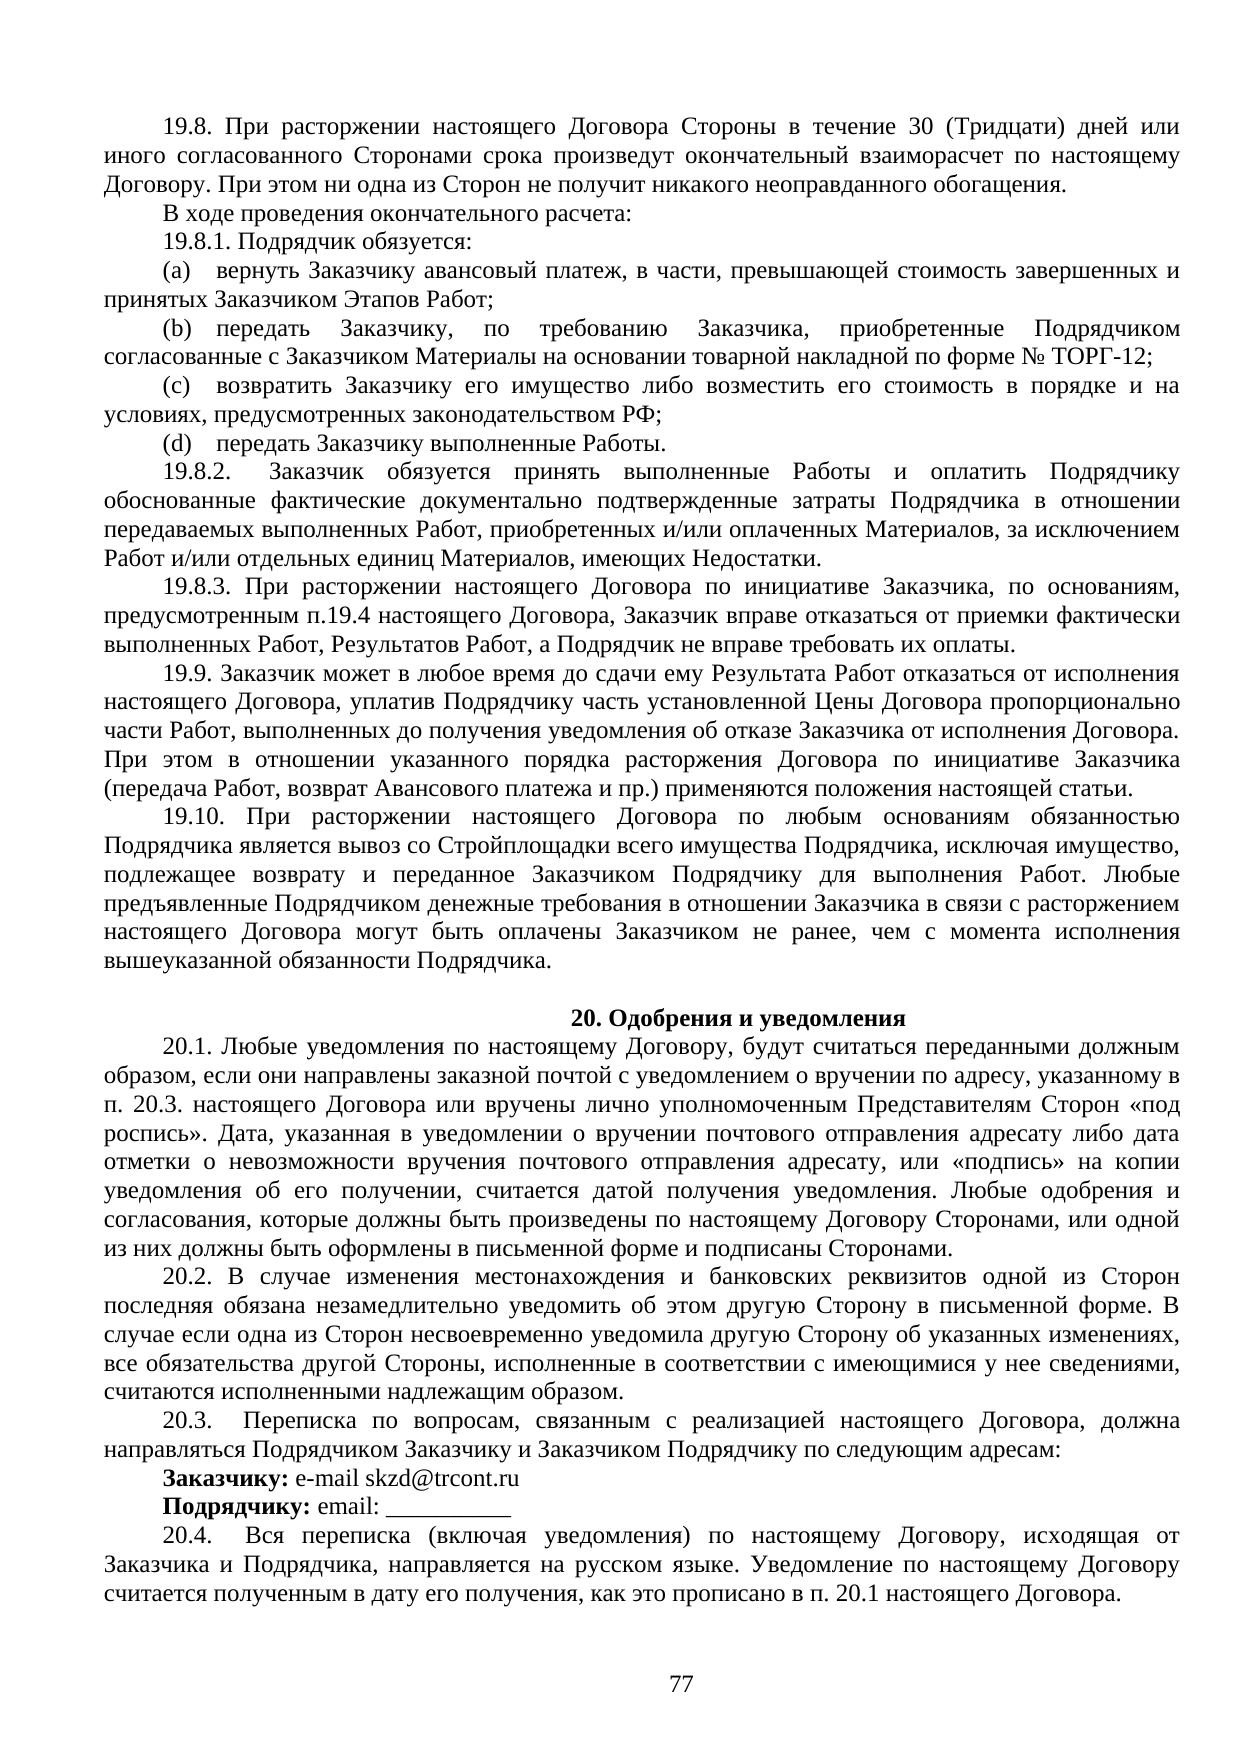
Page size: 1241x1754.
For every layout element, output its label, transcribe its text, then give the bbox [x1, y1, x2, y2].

text 20.2. В случае изменения местонахождения и банковских реквизитов одной из Сторон последняя обязана незамедлительно уведомить об этом другую Сторону в письменной форме. В случае если одна из Сторон несвоевременно уведомила другую Сторону об указанных изменениях, все обязательства другой Стороны, исполненные в соответствии с имеющимися у нее сведениями, считаются исполненными надлежащим образом. [103, 1261, 1181, 1405]
text 19.10. При расторжении настоящего Договора по любым основаниям обязанностью Подрядчика является вывоз со Стройплощадки всего имущества Подрядчика, исключая имущество, подлежащее возврату и переданное Заказчиком Подрядчику для выполнения Работ. Любые предъявленные Подрядчиком денежные требования в отношении Заказчика в связи с расторжением настоящего Договора могут быть оплачены Заказчиком не ранее, чем с момента исполнения вышеуказанной обязанности Подрядчика. [103, 801, 1181, 974]
text Заказчику: е-mail skzd@trcont.ru [103, 1463, 1181, 1491]
text 19.8.3. При расторжении настоящего Договора по инициативе Заказчика, по основаниям, предусмотренным п.19.4 настоящего Договора, Заказчик вправе отказаться от приемки фактически выполненных Работ, Результатов Работ, а Подрядчик не вправе требовать их оплаты. [103, 571, 1181, 658]
text 20.1. Любые уведомления по настоящему Договору, будут считаться переданными должным образом, если они направлены заказной почтой с уведомлением о вручении по адресу, указанному в п. 20.3. настоящего Договора или вручены лично уполномоченным Представителям Сторон «под роспись». Дата, указанная в уведомлении о вручении почтового отправления адресату либо дата отметки о невозможности вручения почтового отправления адресату, или «подпись» на копии уведомления об его получении, считается датой получения уведомления. Любые одобрения и согласования, которые должны быть произведены по настоящему Договору Сторонами, или одной из них должны быть оформлены в письменной форме и подписаны Сторонами. [103, 1031, 1181, 1261]
text Подрядчику: еmail: __________ [103, 1491, 1181, 1520]
text (d) передать Заказчику выполненные Работы. [103, 428, 1181, 456]
text 19.8. При расторжении настоящего Договора Стороны в течение 30 (Тридцати) дней или иного согласованного Сторонами срока произведут окончательный взаиморасчет по настоящему Договору. При этом ни одна из Сторон не получит никакого неоправданного обогащения. [103, 111, 1181, 198]
text (b) передать Заказчику, по требованию Заказчика, приобретенные Подрядчиком согласованные с Заказчиком Материалы на основании товарной накладной по форме № ТОРГ-12; [103, 313, 1181, 370]
text 19.8.1. Подрядчик обязуется: [103, 226, 1181, 255]
text 20.3. Переписка по вопросам, связанным с реализацией настоящего Договора, должна направляться Подрядчиком Заказчику и Заказчиком Подрядчику по следующим адресам: [103, 1405, 1181, 1463]
text В ходе проведения окончательного расчета: [103, 198, 1181, 226]
text 19.9. Заказчик может в любое время до сдачи ему Результата Работ отказаться от исполнения настоящего Договора, уплатив Подрядчику часть установленной Цены Договора пропорционально части Работ, выполненных до получения уведомления об отказе Заказчика от исполнения Договора. При этом в отношении указанного порядка расторжения Договора по инициативе Заказчика (передача Работ, возврат Авансового платежа и пр.) применяются положения настоящей статьи. [103, 658, 1181, 801]
text (c) возвратить Заказчику его имущество либо возместить его стоимость в порядке и на условиях, предусмотренных законодательством РФ; [103, 370, 1181, 428]
text 20. Одобрения и уведомления [222, 1003, 1181, 1031]
text 20.4. Вся переписка (включая уведомления) по настоящему Договору, исходящая от Заказчика и Подрядчика, направляется на русском языке. Уведомление по настоящему Договору считается полученным в дату его получения, как это прописано в п. 20.1 настоящего Договора. [103, 1520, 1181, 1606]
text 19.8.2. Заказчик обязуется принять выполненные Работы и оплатить Подрядчику обоснованные фактические документально подтвержденные затраты Подрядчика в отношении передаваемых выполненных Работ, приобретенных и/или оплаченных Материалов, за исключением Работ и/или отдельных единиц Материалов, имеющих Недостатки. [103, 456, 1181, 571]
text (a) вернуть Заказчику авансовый платеж, в части, превышающей стоимость завершенных и принятых Заказчиком Этапов Работ; [103, 255, 1181, 313]
